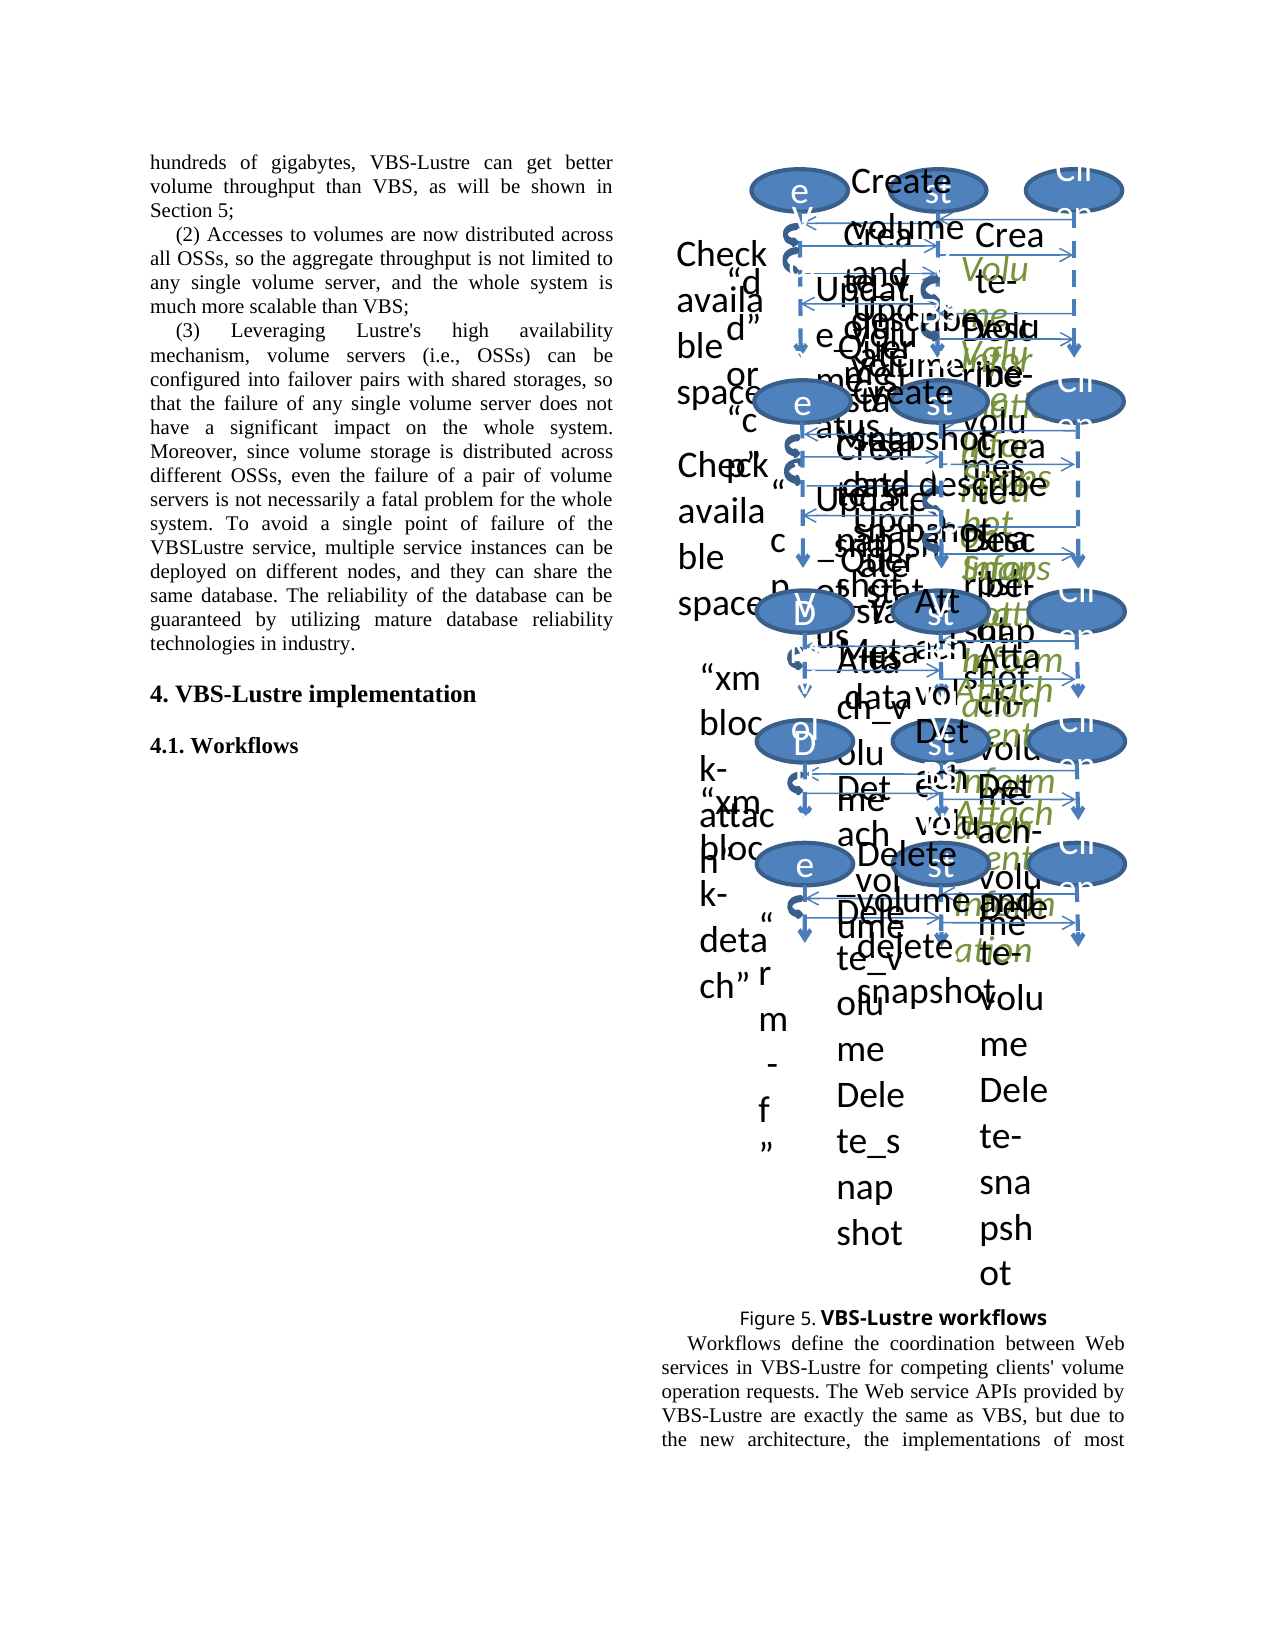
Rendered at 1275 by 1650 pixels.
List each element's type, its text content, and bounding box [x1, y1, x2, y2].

text (2) Accesses to volumes are now distributed across all OSSs, so the aggregate throughput is not limited to any single volume server, and the whole system is much more scalable than VBS; [150, 222, 613, 318]
text (3) Leveraging Lustre's high availability mechanism, volume servers (i.e., OSSs) can be configured into failover pairs with shared storages, so that the failure of any single volume server does not have a significant impact on the whole system. Moreover, since volume storage is distributed across different OSSs, even the failure of a pair of volume servers is not necessarily a fatal problem for the whole system. To avoid a single point of failure of the VBSLustre service, multiple service instances can be deployed on different nodes, and they can share the same database. The reliability of the database can be guaranteed by utilizing mature database reliability technologies in industry. [150, 318, 613, 655]
subtitle 4.1. Workflows [150, 732, 613, 758]
subtitle 4. VBS-Lustre implementation [150, 679, 613, 708]
text Figure 5. VBS-Lustre workflows [661, 1303, 1125, 1331]
